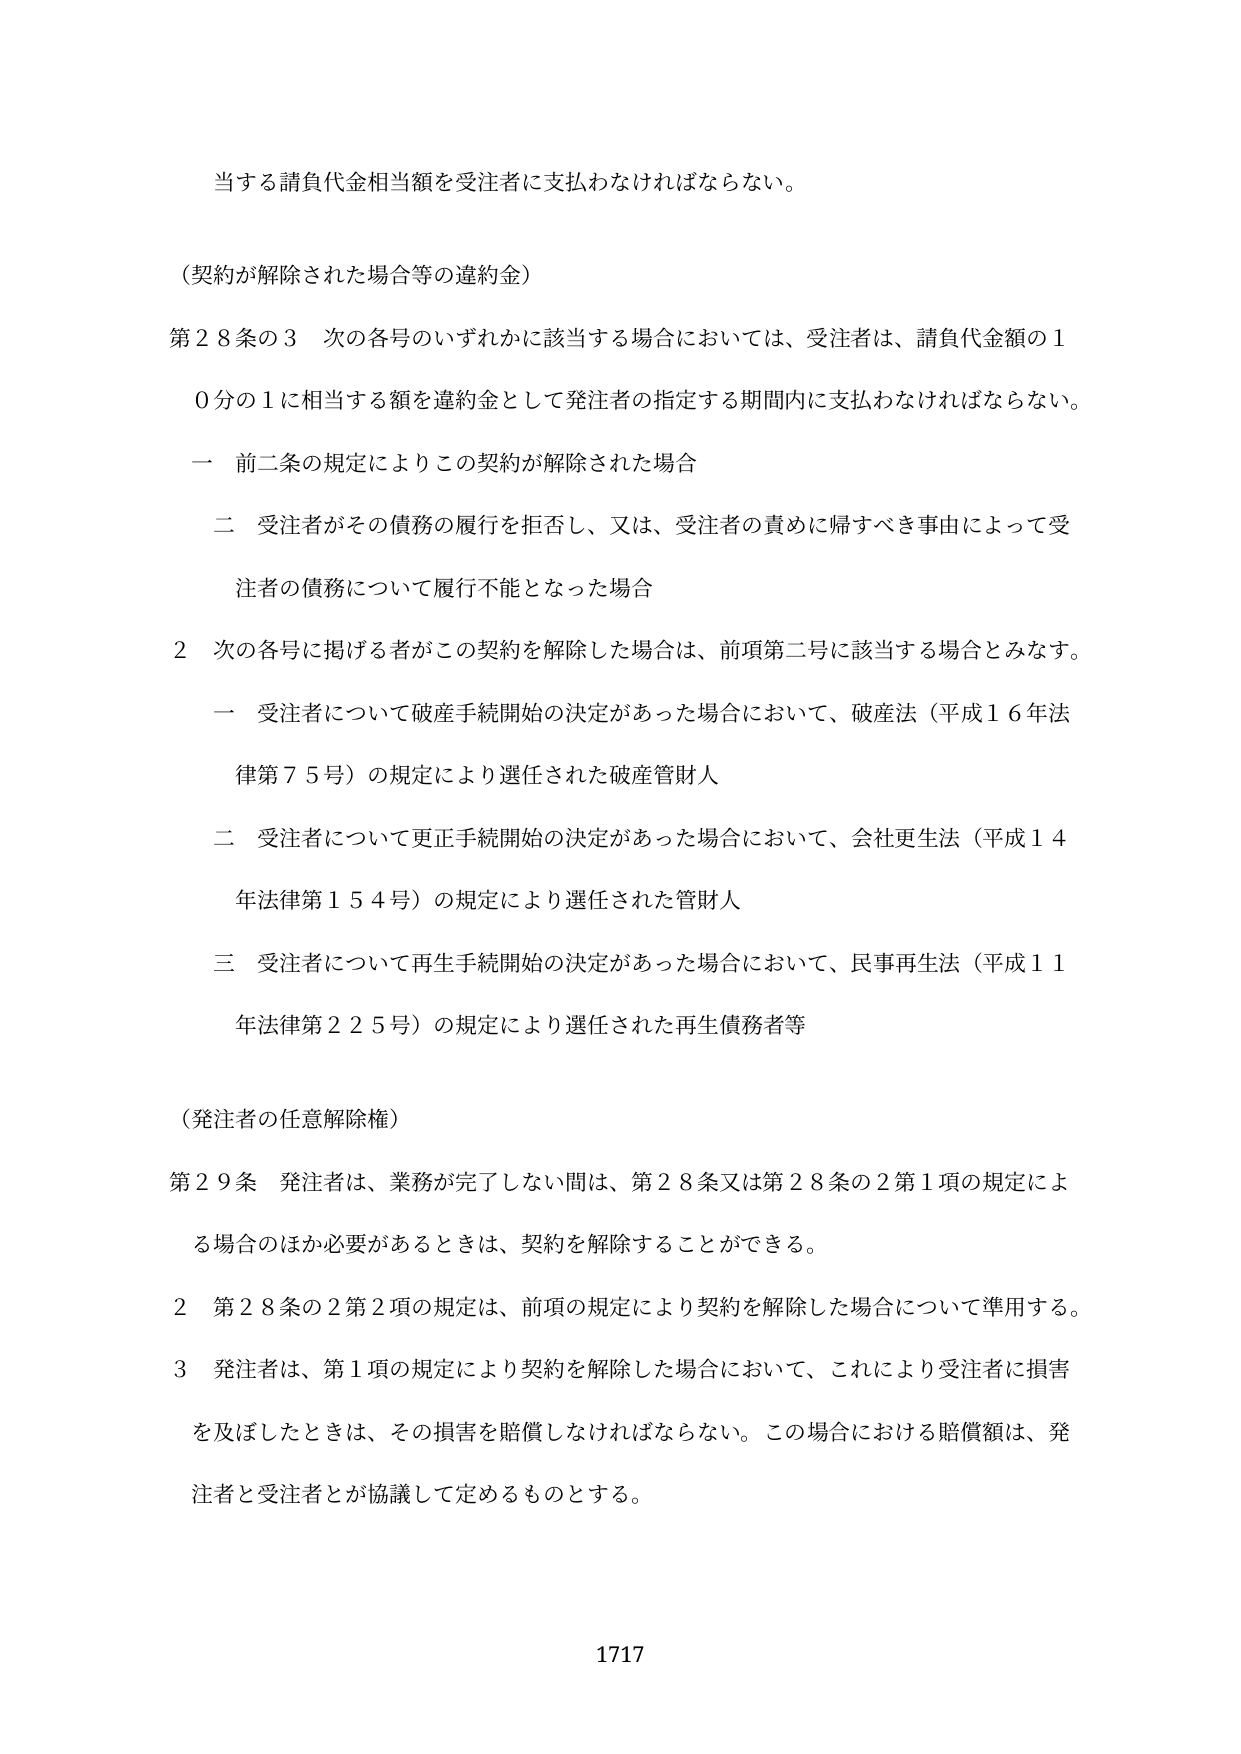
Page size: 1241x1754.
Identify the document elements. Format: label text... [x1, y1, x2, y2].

text ２ 第２８条の２第２項の規定は、前項の規定により契約を解除した場合について準用する。 [169, 1274, 1071, 1337]
text ３ 発注者は、第１項の規定により契約を解除した場合において、これにより受注者に損害を及ぼしたときは、その損害を賠償しなければならない。この場合における賠償額は、発注者と受注者とが協議して定めるものとする。 [169, 1337, 1071, 1524]
text 二 受注者がその債務の履行を拒否し、又は、受注者の責めに帰すべき事由によって受注者の債務について履行不能となった場合 [192, 493, 1071, 618]
text 第２９条 発注者は、業務が完了しない間は、第２８条又は第２８条の２第１項の規定による場合のほか必要があるときは、契約を解除することができる。 [169, 1149, 1071, 1274]
text 一 前二条の規定によりこの契約が解除された場合 [191, 431, 1071, 493]
text 第２８条の３ 次の各号のいずれかに該当する場合においては、受注者は、請負代金額の１０分の１に相当する額を違約金として発注者の指定する期間内に支払わなければならない。 [169, 306, 1071, 431]
text 一 受注者について破産手続開始の決定があった場合において、破産法（平成１６年法律第７５号）の規定により選任された破産管財人 [192, 681, 1071, 806]
text （発注者の任意解除権） [169, 1087, 1071, 1149]
text 三 受注者について再生手続開始の決定があった場合において、民事再生法（平成１１年法律第２２５号）の規定により選任された再生債務者等 [192, 931, 1071, 1056]
text （契約が解除された場合等の違約金） [169, 243, 1071, 306]
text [169, 149, 1071, 212]
text 二 受注者について更正手続開始の決定があった場合において、会社更生法（平成１４年法律第１５４号）の規定により選任された管財人 [192, 806, 1071, 931]
text ２ 次の各号に掲げる者がこの契約を解除した場合は、前項第二号に該当する場合とみなす。 [169, 618, 1071, 681]
